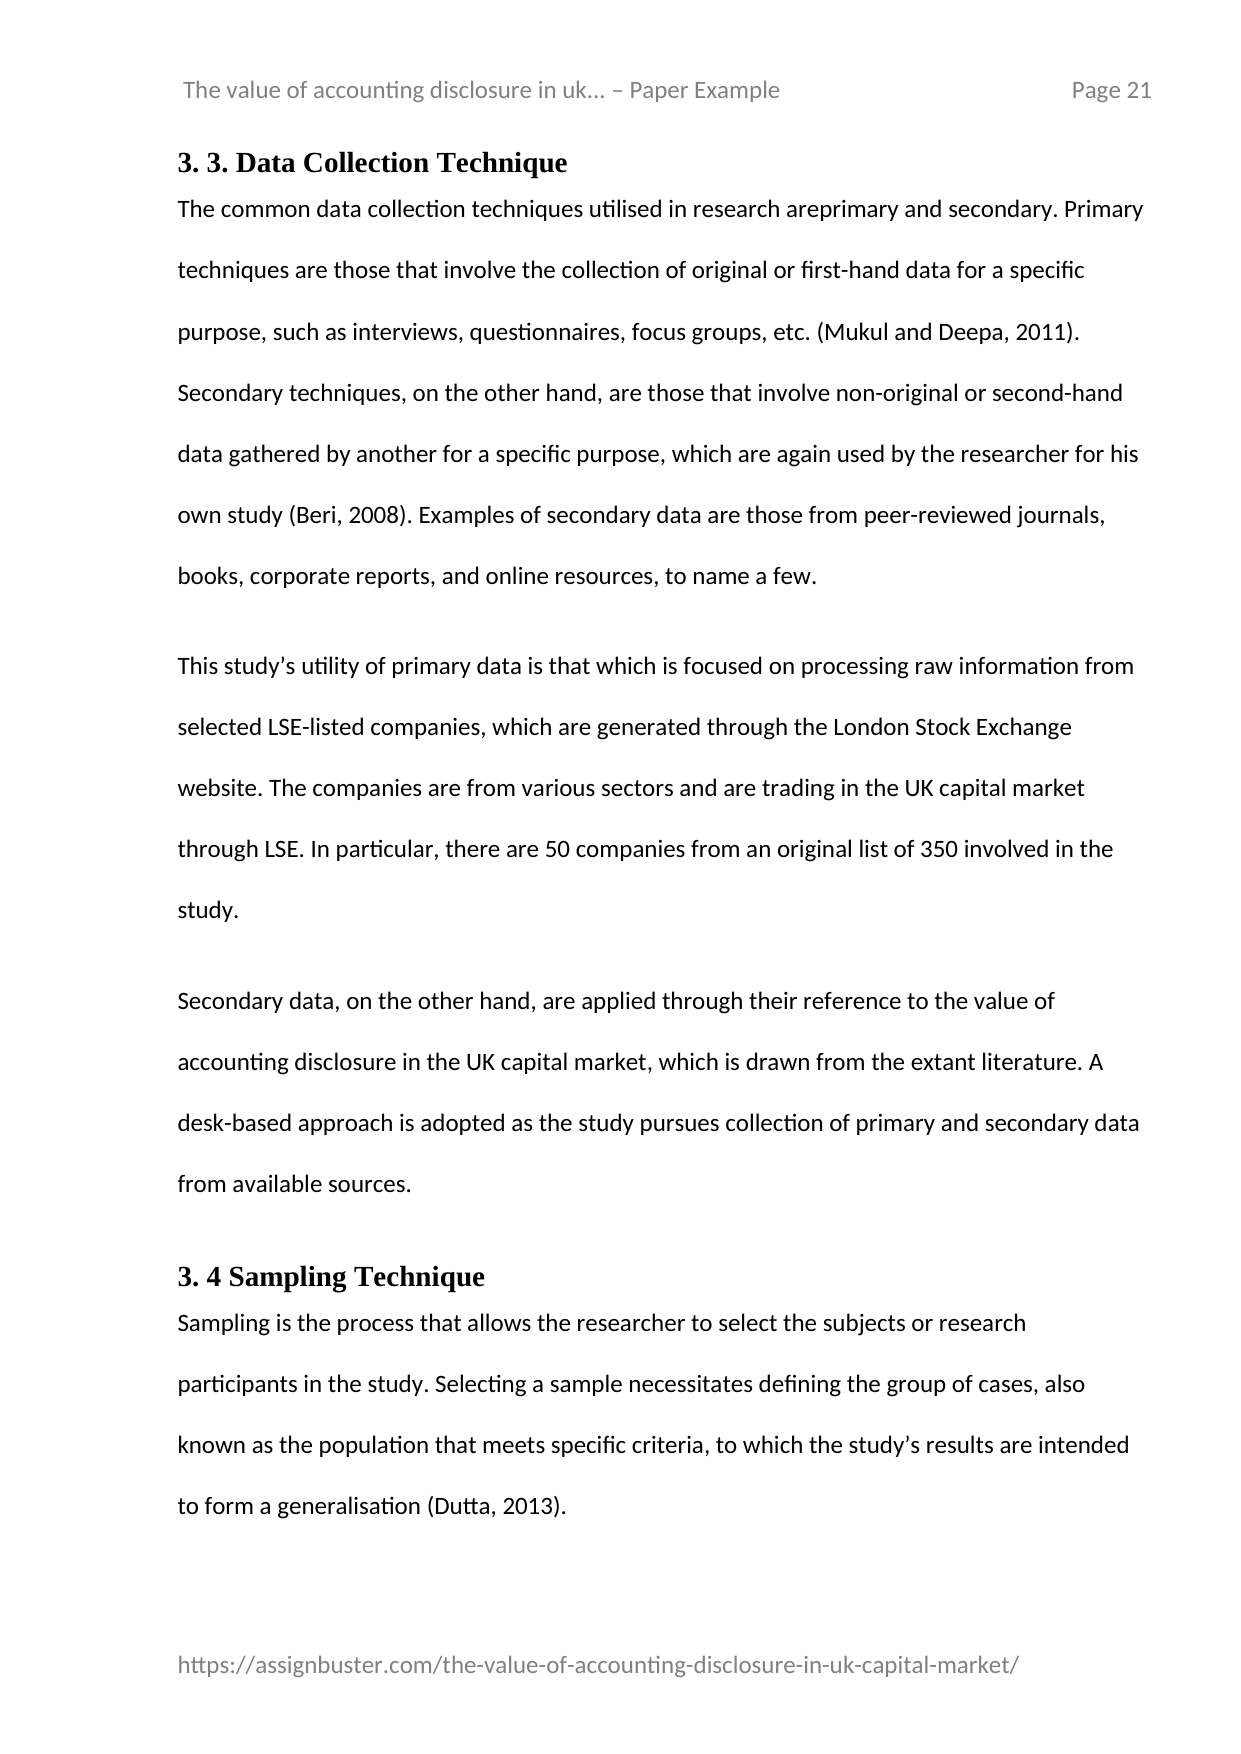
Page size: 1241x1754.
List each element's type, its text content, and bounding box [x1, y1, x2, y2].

text Secondary data, on the other hand, are applied through their reference to the value of accounting disclosure in the UK capital market, which is drawn from the extant literature. A desk-based approach is adopted as the study pursues collection of primary and secondary data from available sources. [177, 985, 1152, 1199]
subtitle 3. 3. Data Collection Technique [177, 145, 1152, 178]
text The common data collection techniques utilised in research areprimary and secondary. Primary techniques are those that involve the collection of original or first-hand data for a specific purpose, such as interviews, questionnaires, focus groups, etc. (Mukul and Deepa, 2011). Secondary techniques, on the other hand, are those that involve non-original or second-hand data gathered by another for a specific purpose, which are again used by the researcher for his own study (Beri, 2008). Examples of secondary data are those from peer-reviewed journals, books, corporate reports, and online resources, to name a few. [177, 194, 1152, 590]
text Sampling is the process that allows the researcher to select the subjects or research participants in the study. Selecting a sample necessitates defining the group of cases, also known as the population that meets specific criteria, to which the study’s results are intended to form a generalisation (Dutta, 2013). [177, 1307, 1152, 1521]
text This study’s utility of primary data is that which is focused on processing raw information from selected LSE-listed companies, which are generated through the London Stock Exchange website. The companies are from various sectors and are trading in the UK capital market through LSE. In particular, there are 50 companies from an original list of 350 involved in the study. [177, 650, 1152, 925]
subtitle 3. 4 Sampling Technique [177, 1259, 1152, 1292]
